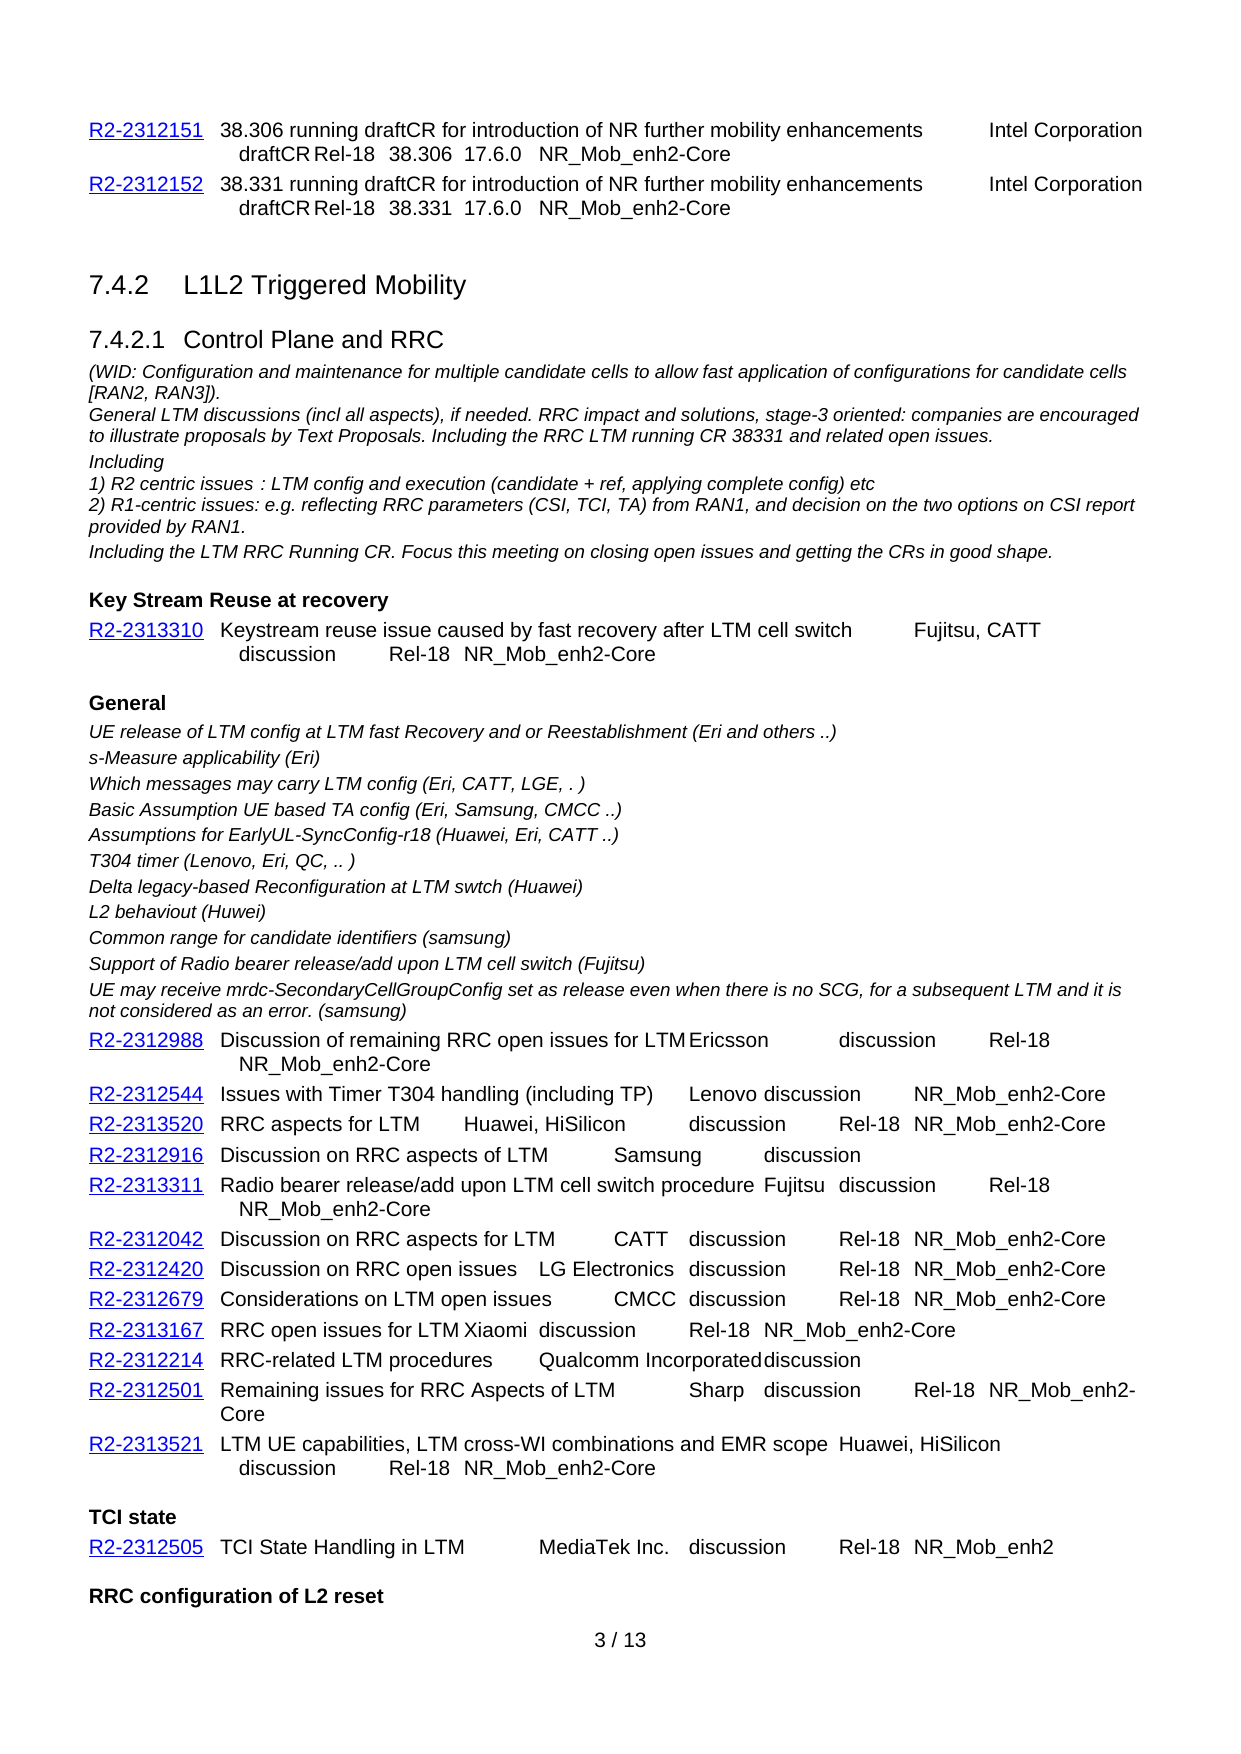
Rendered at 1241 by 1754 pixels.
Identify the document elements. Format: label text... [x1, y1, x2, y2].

text Including 1) R2 centric issues : LTM config and execution (candidate + ref, applying complete config) etc 2) R1-centric issues: e.g. reflecting RRC parameters (CSI, TCI, TA) from RAN1, and decision on the two options on CSI report provided by RAN1. [89, 451, 1152, 537]
title R2-2312988 Discussion of remaining RRC open issues for LTM Ericsson discussion Rel-18 NR_Mob_enh2-Core [89, 1028, 1152, 1076]
text (WID: Configuration and maintenance for multiple candidate cells to allow fast application of configurations for candidate cells [RAN2, RAN3]). General LTM discussions (incl all aspects), if needed. RRC impact and solutions, stage-3 oriented: companies are encouraged to illustrate proposals by Text Proposals. Including the RRC LTM running CR 38331 and related open issues. [89, 360, 1152, 447]
text T304 timer (Lenovo, Eri, QC, .. ) [89, 850, 1152, 871]
text Delta legacy-based Reconfiguration at LTM swtch (Huawei) [89, 876, 1152, 897]
title R2-2312501 Remaining issues for RRC Aspects of LTM Sharp discussion Rel-18 NR_Mob_enh2-Core [89, 1378, 1152, 1426]
text Which messages may carry LTM config (Eri, CATT, LGE, . ) [89, 773, 1152, 794]
title R2-2312042 Discussion on RRC aspects for LTM CATT discussion Rel-18 NR_Mob_enh2-Core [89, 1227, 1152, 1251]
title R2-2313520 RRC aspects for LTM Huawei, HiSilicon discussion Rel-18 NR_Mob_enh2-Core [89, 1112, 1152, 1136]
title R2-2312151 38.306 running draftCR for introduction of NR further mobility enhancements Intel Corporation draftCR Rel-18 38.306 17.6.0 NR_Mob_enh2-Core [89, 118, 1152, 166]
text Common range for candidate identifiers (samsung) [89, 927, 1152, 948]
title R2-2312152 38.331 running draftCR for introduction of NR further mobility enhancements Intel Corporation draftCR Rel-18 38.331 17.6.0 NR_Mob_enh2-Core [89, 172, 1152, 220]
text Basic Assumption UE based TA config (Eri, Samsung, CMCC ..) [89, 798, 1152, 820]
title R2-2313167 RRC open issues for LTM Xiaomi discussion Rel-18 NR_Mob_enh2-Core [89, 1317, 1152, 1341]
text Key Stream Reuse at recovery [89, 588, 1152, 612]
text TCI state [89, 1505, 1152, 1529]
text Assumptions for EarlyUL-SyncConfig-r18 (Huawei, Eri, CATT ..) [89, 824, 1152, 846]
title R2-2312544 Issues with Timer T304 handling (including TP) Lenovo discussion NR_Mob_enh2-Core [89, 1082, 1152, 1106]
text UE may receive mrdc-SecondaryCellGroupConfig set as release even when there is no SCG, for a subsequent LTM and it is not considered as an error. (samsung) [89, 978, 1152, 1022]
text s-Measure applicability (Eri) [89, 747, 1152, 768]
title R2-2312505 TCI State Handling in LTM MediaTek Inc. discussion Rel-18 NR_Mob_enh2 [89, 1535, 1152, 1559]
title R2-2313310 Keystream reuse issue caused by fast recovery after LTM cell switch Fujitsu, CATT discussion Rel-18 NR_Mob_enh2-Core [89, 618, 1152, 666]
text L2 behaviout (Huwei) [89, 901, 1152, 923]
title R2-2313521 LTM UE capabilities, LTM cross-WI combinations and EMR scope Huawei, HiSilicon discussion Rel-18 NR_Mob_enh2-Core [89, 1432, 1152, 1480]
subtitle 7.4.2.1 Control Plane and RRC [89, 325, 1152, 354]
title R2-2312679 Considerations on LTM open issues CMCC discussion Rel-18 NR_Mob_enh2-Core [89, 1287, 1152, 1311]
title R2-2313311 Radio bearer release/add upon LTM cell switch procedure Fujitsu discussion Rel-18 NR_Mob_enh2-Core [89, 1173, 1152, 1221]
text UE release of LTM config at LTM fast Recovery and or Reestablishment (Eri and others ..) [89, 721, 1152, 743]
text RRC configuration of L2 reset [89, 1584, 1152, 1608]
text Support of Radio bearer release/add upon LTM cell switch (Fujitsu) [89, 953, 1152, 974]
title R2-2312420 Discussion on RRC open issues LG Electronics discussion Rel-18 NR_Mob_enh2-Core [89, 1257, 1152, 1281]
text Including the LTM RRC Running CR. Focus this meeting on closing open issues and getting the CRs in good shape. [89, 541, 1152, 563]
subtitle 7.4.2 L1L2 Triggered Mobility [89, 269, 1152, 300]
title R2-2312916 Discussion on RRC aspects of LTM Samsung discussion [89, 1142, 1152, 1166]
text General [89, 691, 1152, 715]
title R2-2312214 RRC-related LTM procedures Qualcomm Incorporated discussion [89, 1348, 1152, 1372]
